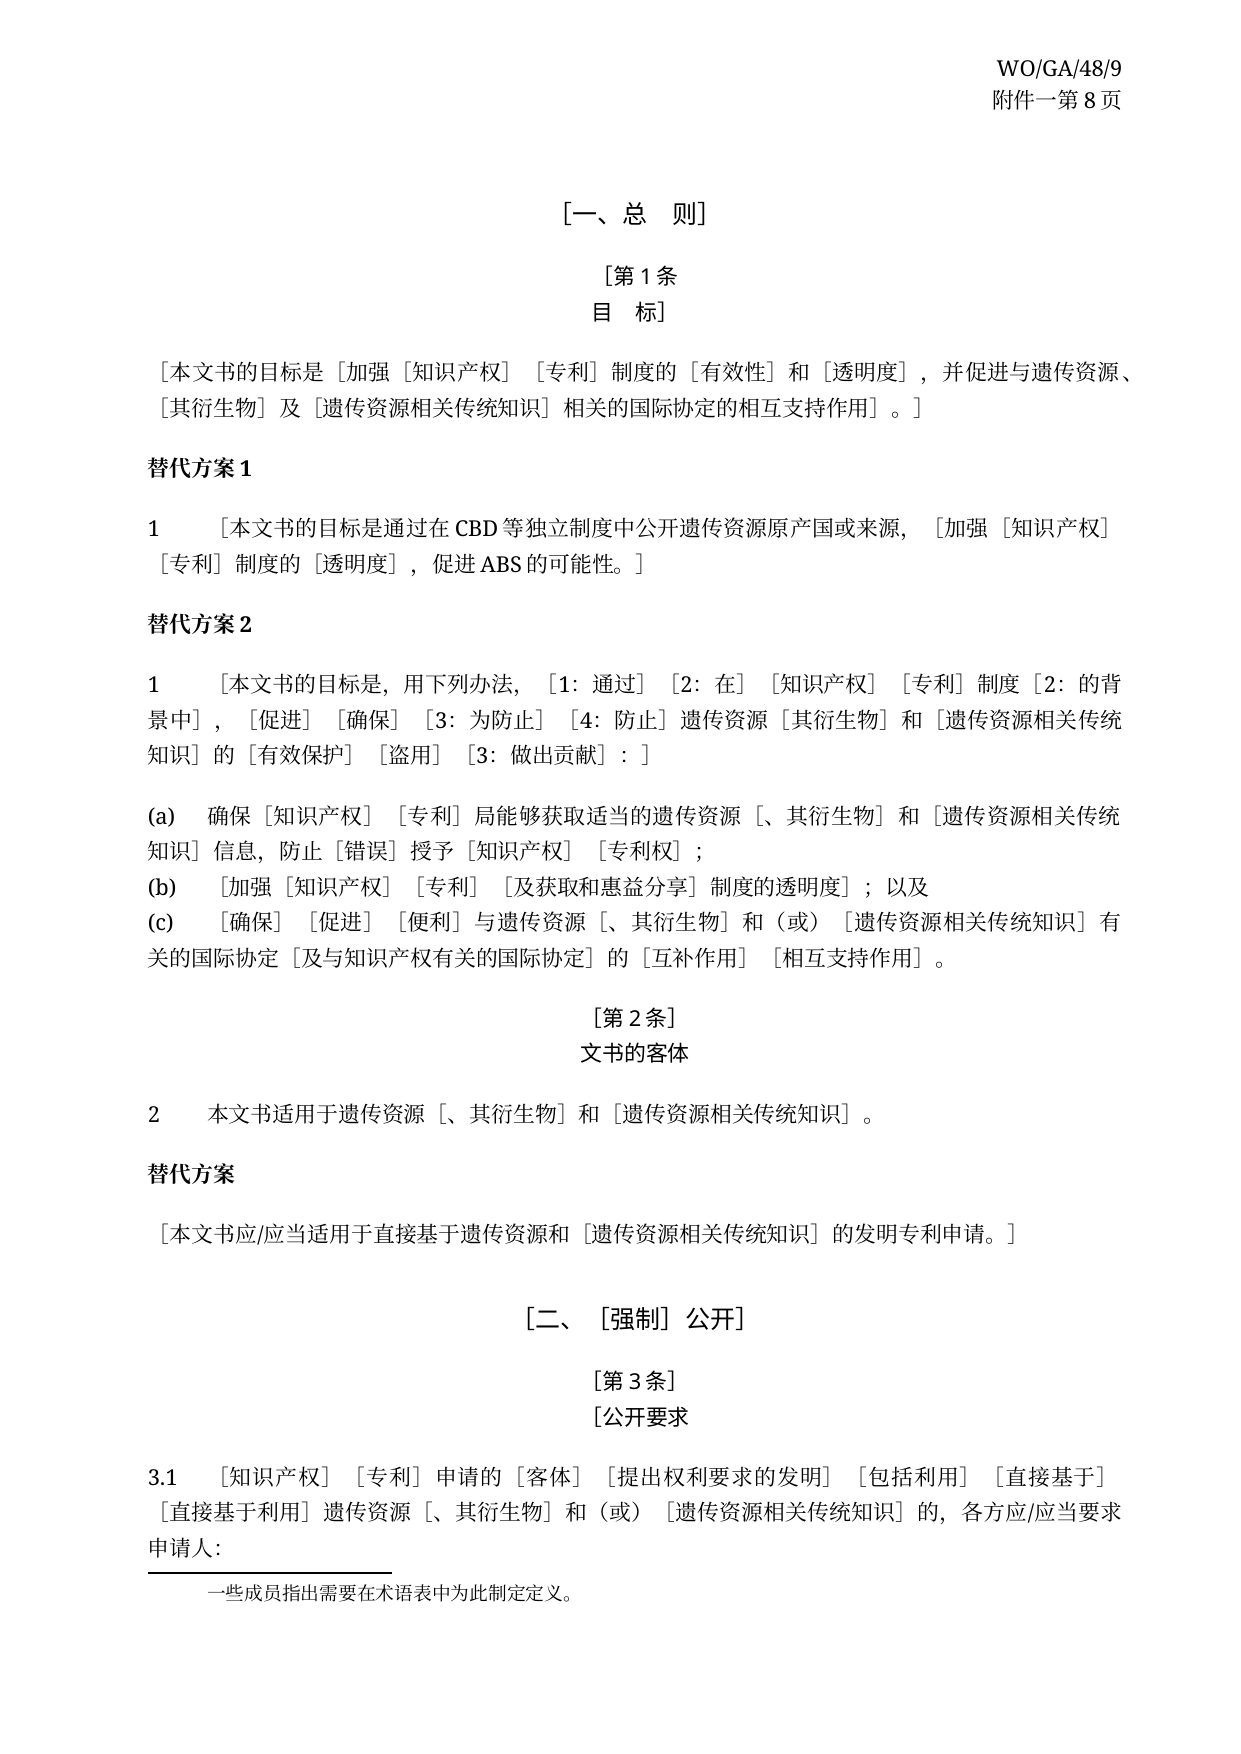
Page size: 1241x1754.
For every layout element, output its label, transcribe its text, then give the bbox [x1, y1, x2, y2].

text ［本文书应/应当适用于直接基于遗传资源和［遗传资源相关传统知识］的发明专利申请。］ [148, 1214, 1122, 1249]
text (b) ［加强［知识产权］［专利］［及获取和惠益分享］制度的透明度］；以及 [148, 866, 1122, 901]
text 3.1 ［知识产权］［专利］申请的［客体］［提出权利要求的发明］［包括利用］［直接基于］［直接基于利用］遗传资源［、其衍生物］和（或）［遗传资源相关传统知识］的，各方应/应当要求申请人： [148, 1456, 1122, 1563]
text ［第2条］ 文书的客体 [148, 997, 1122, 1068]
text 1 ［本文书的目标是，用下列办法，［1：通过］［2：在］［知识产权］［专利］制度［2：的背景中］，［促进］［确保］［3：为防止］［4：防止］遗传资源［其衍生物］和［遗传资源相关传统知识］的［有效保护］［盗用］［3：做出贡献］：］ [148, 664, 1122, 770]
text ［一、总 则］ [148, 194, 1122, 231]
text 替代方案 [148, 1153, 1122, 1189]
text 替代方案1 [148, 447, 1122, 483]
text 2 本文书适用于遗传资源［、其衍生物］和［遗传资源相关传统知识］。 [148, 1093, 1122, 1128]
text ［本文书的目标是［加强［知识产权］［专利］制度的［有效性］和［透明度］，并促进与遗传资源、［其衍生物］及［遗传资源相关传统知识］相关的国际协定的相互支持作用］。］ [148, 351, 1122, 422]
text 替代方案2 [148, 603, 1122, 639]
text ［第3条］ ［公开要求 [148, 1361, 1122, 1431]
text (a) 确保［知识产权］［专利］局能够获取适当的遗传资源［、其衍生物］和［遗传资源相关传统知识］信息，防止［错误］授予［知识产权］［专利权］； [148, 795, 1122, 866]
text 1 ［本文书的目标是通过在CBD等独立制度中公开遗传资源原产国或来源，［加强［知识产权］［专利］制度的［透明度］，促进ABS的可能性。］ [148, 508, 1122, 578]
text ［二、［强制］公开］ [148, 1299, 1122, 1336]
text (c) ［确保］［促进］［便利］与遗传资源［、其衍生物］和（或）［遗传资源相关传统知识］有关的国际协定［及与知识产权有关的国际协定］的［互补作用］［相互支持作用］。 [148, 901, 1122, 972]
text ［第1条 目 标］ [148, 256, 1122, 326]
